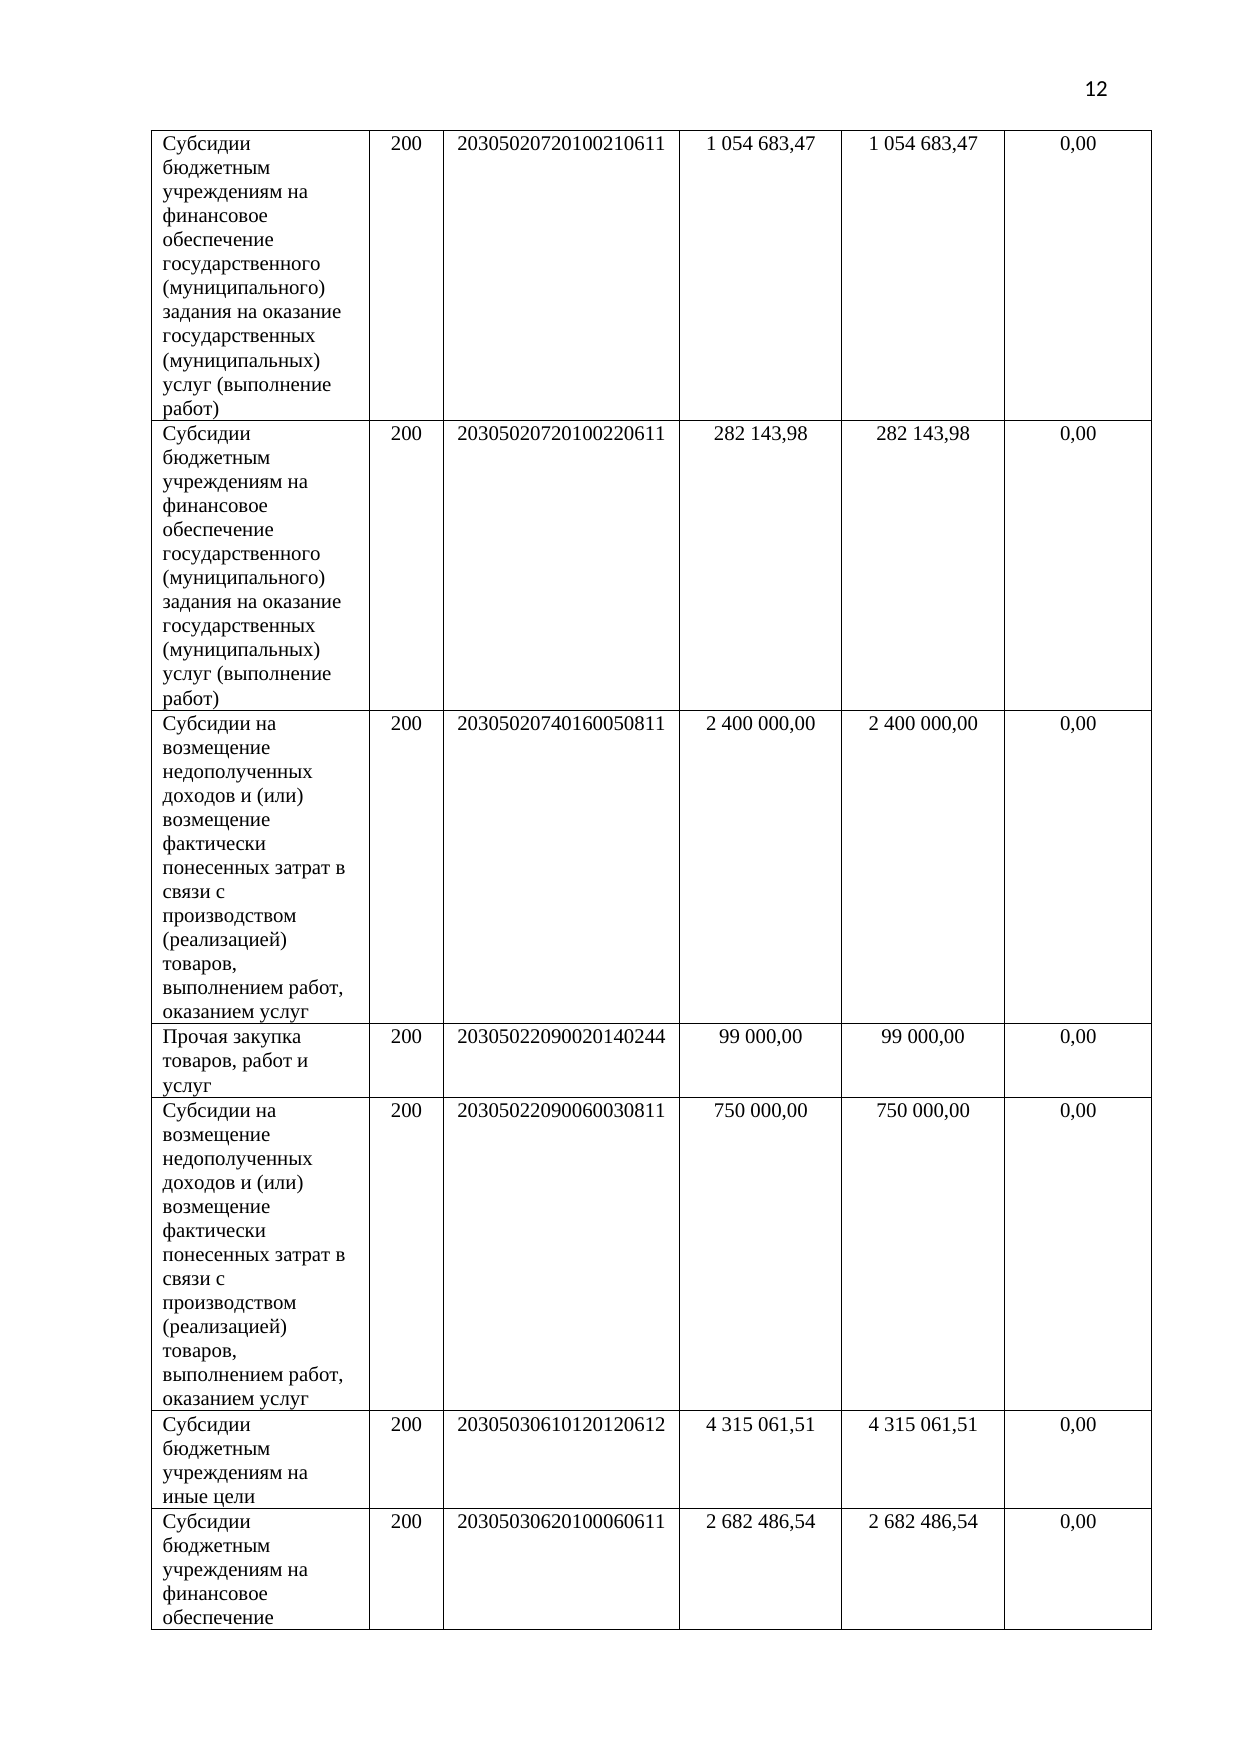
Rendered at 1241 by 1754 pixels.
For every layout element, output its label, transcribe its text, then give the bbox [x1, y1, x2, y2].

table_cell 282 143,98 [680, 421, 841, 709]
table_cell 200 [370, 1098, 443, 1410]
table_cell 0,00 [1005, 1411, 1151, 1508]
table_cell 99 000,00 [680, 1024, 841, 1097]
table_cell 750 000,00 [680, 1098, 841, 1410]
table_cell 200 [370, 711, 443, 1023]
table_cell Субсидии бюджетным учреждениям на иные цели [152, 1411, 369, 1508]
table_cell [152, 1509, 369, 1629]
table_cell 200 [370, 421, 443, 709]
table_cell 750 000,00 [842, 1098, 1004, 1410]
table_cell 282 143,98 [842, 421, 1004, 709]
table_cell Субсидии на возмещение недополученных доходов и (или) возмещение фактически понесенных затрат в связи с производством (реализацией) товаров, выполнением работ, оказанием услуг [152, 711, 369, 1023]
table_cell 20305022090020140244 [444, 1024, 679, 1097]
table_cell 0,00 [1005, 131, 1151, 420]
table_cell 200 [370, 1411, 443, 1508]
table_cell 2 682 486,54 [842, 1509, 1004, 1629]
table_cell 20305020720100220611 [444, 421, 679, 709]
table_cell 20305022090060030811 [444, 1098, 679, 1410]
table_cell 0,00 [1005, 1509, 1151, 1629]
table_cell 2 400 000,00 [680, 711, 841, 1023]
table_cell 1 054 683,47 [680, 131, 841, 420]
table_cell 200 [370, 1509, 443, 1629]
table_cell 200 [370, 131, 443, 420]
table_cell 4 315 061,51 [842, 1411, 1004, 1508]
table_cell 4 315 061,51 [680, 1411, 841, 1508]
table_cell 99 000,00 [842, 1024, 1004, 1097]
table_cell 20305020720100210611 [444, 131, 679, 420]
table_cell 0,00 [1005, 421, 1151, 709]
table_cell 20305030610120120612 [444, 1411, 679, 1508]
table_cell 2 400 000,00 [842, 711, 1004, 1023]
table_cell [152, 131, 369, 420]
table_cell 2 682 486,54 [680, 1509, 841, 1629]
table_cell 0,00 [1005, 1024, 1151, 1097]
table_cell 0,00 [1005, 1098, 1151, 1410]
table_cell 200 [370, 1024, 443, 1097]
table_cell 0,00 [1005, 711, 1151, 1023]
table_cell Субсидии на возмещение недополученных доходов и (или) возмещение фактически понесенных затрат в связи с производством (реализацией) товаров, выполнением работ, оказанием услуг [152, 1098, 369, 1410]
table_cell 20305020740160050811 [444, 711, 679, 1023]
table_cell 1 054 683,47 [842, 131, 1004, 420]
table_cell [444, 1509, 679, 1629]
table_cell Прочая закупка товаров, работ и услуг [152, 1024, 369, 1097]
